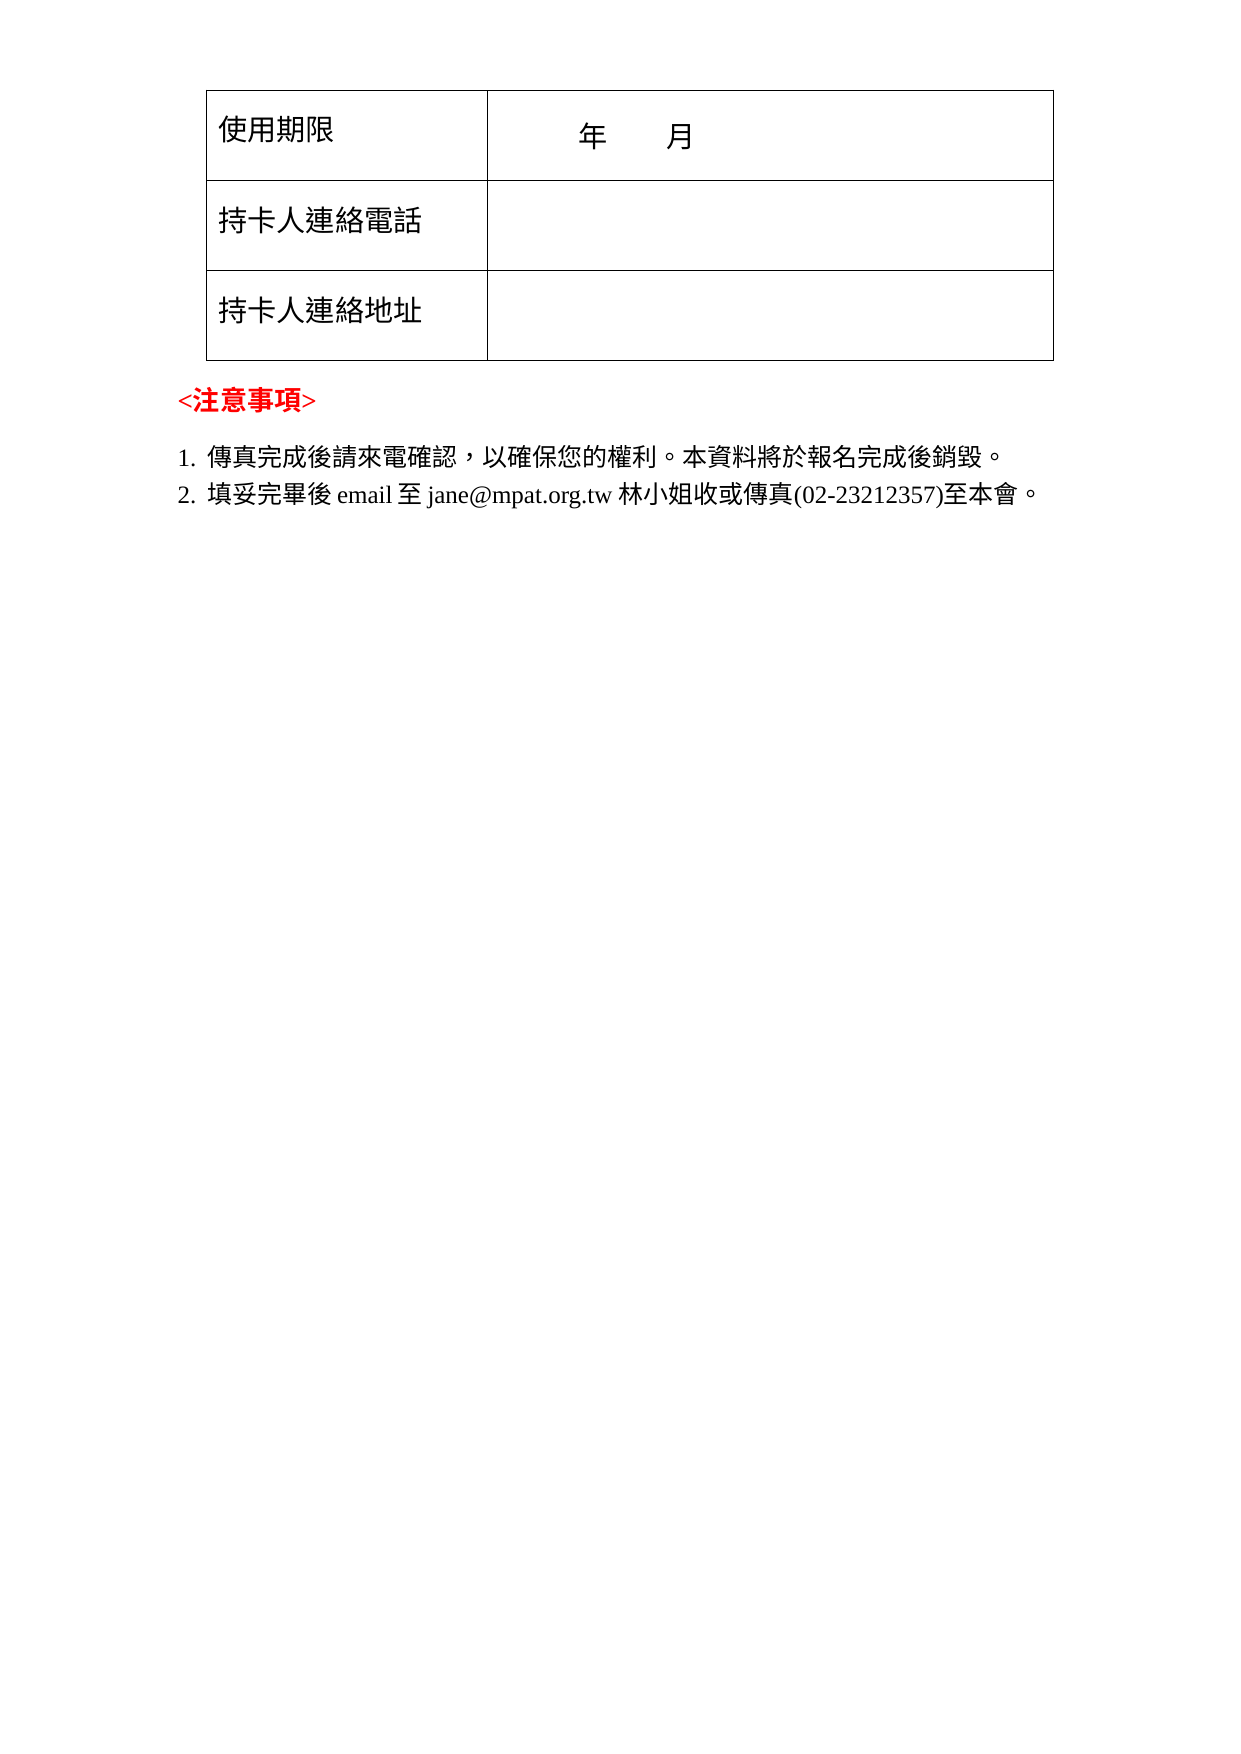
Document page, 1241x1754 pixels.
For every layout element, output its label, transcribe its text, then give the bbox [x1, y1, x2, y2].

list 填妥完畢後email至jane@mpat.org.tw 林小姐收或傳真(02-23212357)至本會。 [177, 474, 1063, 511]
table_cell [488, 181, 1053, 270]
table_cell 年 月 [488, 91, 1053, 180]
list 傳真完成後請來電確認，以確保您的權利。本資料將於報名完成後銷毀。 [177, 436, 1063, 474]
table_cell 使用期限 [207, 91, 487, 180]
text <注意事項> [177, 361, 1063, 436]
table_cell 持卡人連絡電話 [207, 181, 487, 270]
table_cell 持卡人連絡地址 [207, 271, 487, 360]
table_cell [488, 271, 1053, 360]
